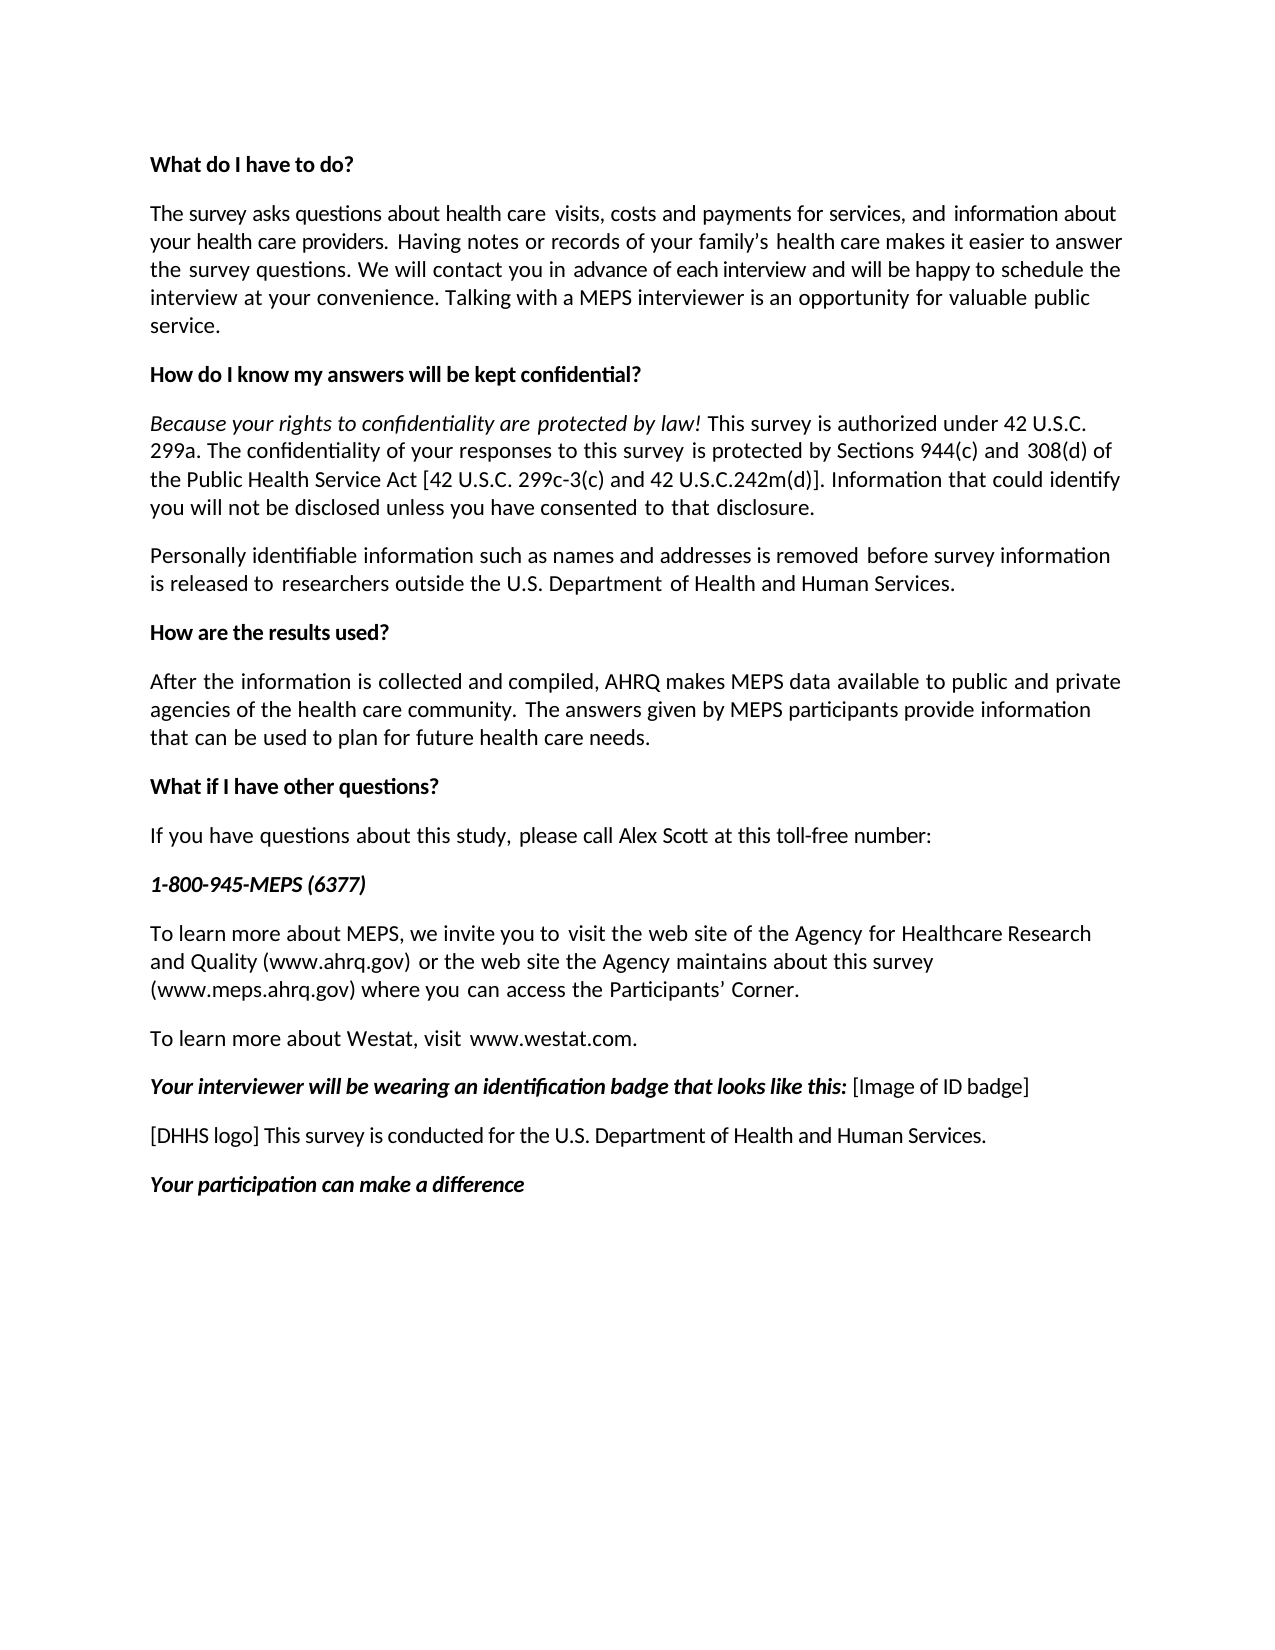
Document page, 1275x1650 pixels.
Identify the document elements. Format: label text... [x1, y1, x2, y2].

text To learn more about MEPS, we invite you to visit the web site of the Agency for Healthcare Research and Quality (www.ahrq.gov) or the web site the Agency maintains about this survey (www.meps.ahrq.gov) where you can access the Participants’ Corner. [150, 919, 1125, 1003]
text If you have questions about this study, please call Alex Scott at this toll-free number: [150, 821, 1125, 849]
text To learn more about Westat, visit www.westat.com. [150, 1024, 1125, 1052]
text The survey asks questions about health care visits, costs and payments for services, and information about your health care providers. Having notes or records of your family’s health care makes it easier to answer the survey questions. We will contact you in advance of each interview and will be happy to schedule the interview at your convenience. Talking with a MEPS interviewer is an opportunity for valuable public service. [150, 199, 1125, 339]
subtitle What if I have other questions? [150, 772, 1125, 800]
subtitle How are the results used? [150, 618, 1125, 646]
subtitle [DHHS logo] This survey is conducted for the U.S. Department of Health and Human Services. [150, 1121, 1125, 1149]
text Personally identifiable information such as names and addresses is removed before survey information is released to researchers outside the U.S. Department of Health and Human Services. [150, 542, 1125, 598]
text After the information is collected and compiled, AHRQ makes MEPS data available to public and private agencies of the health care community. The answers given by MEPS participants provide information that can be used to plan for future health care needs. [150, 667, 1125, 751]
subtitle 1-800-945-MEPS (6377) [150, 870, 1125, 898]
subtitle How do I know my answers will be kept confidential? [150, 360, 1125, 388]
subtitle What do I have to do? [150, 150, 1125, 178]
text Because your rights to confidentiality are protected by law! This survey is authorized under 42 U.S.C. 299a. The confidentiality of your responses to this survey is protected by Sections 944(c) and 308(d) of the Public Health Service Act [42 U.S.C. 299c-3(c) and 42 U.S.C.242m(d)]. Information that could identify you will not be disclosed unless you have consented to that disclosure. [150, 409, 1125, 521]
subtitle Your participation can make a difference [150, 1170, 1125, 1198]
subtitle Your interviewer will be wearing an identification badge that looks like this: [Image of ID badge] [150, 1072, 1125, 1101]
